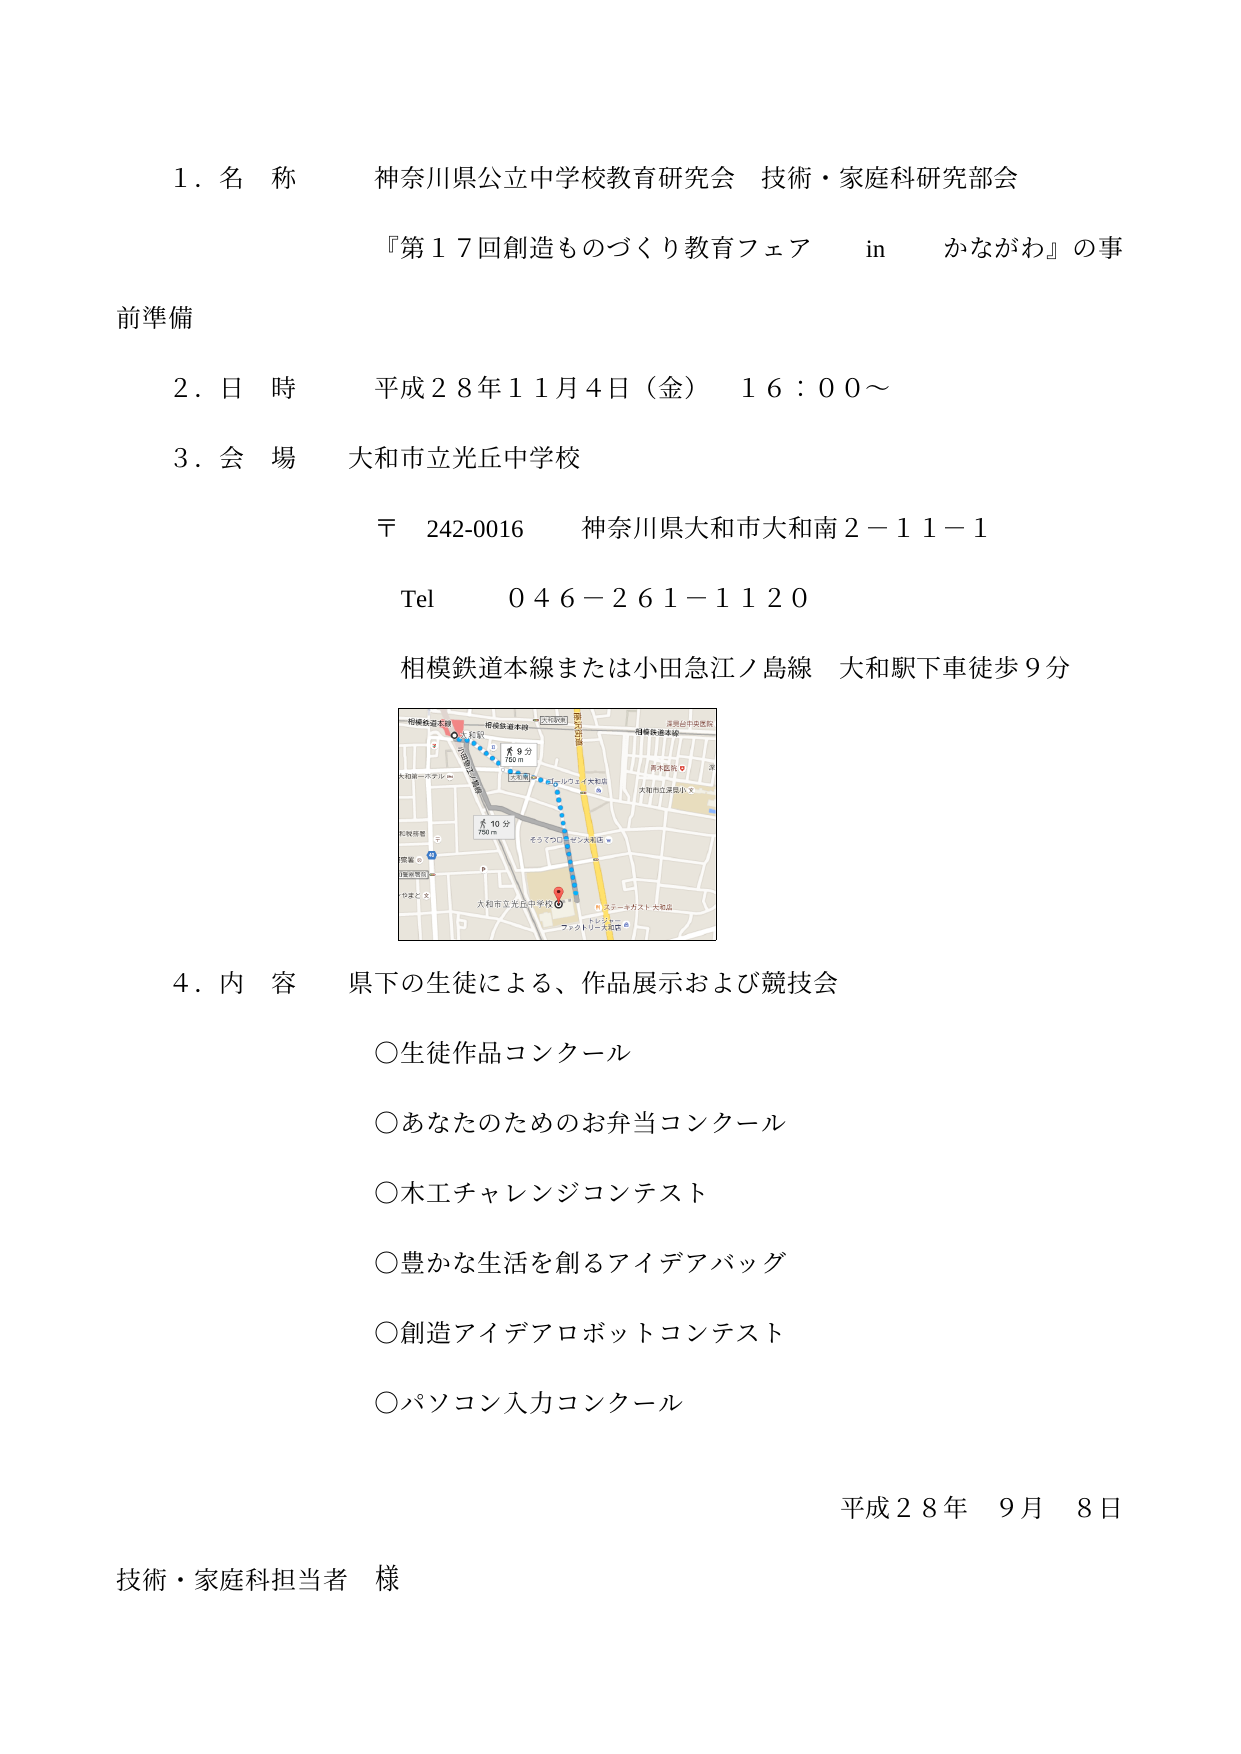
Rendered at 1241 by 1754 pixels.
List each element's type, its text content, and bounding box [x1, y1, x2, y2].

text ３．会 場 大和市立光丘中学校 [116, 422, 1124, 492]
text 相模鉄道本線または小田急江ノ島線 大和駅下車徒歩９分 [358, 632, 1124, 702]
text ４．内 容 県下の生徒による、作品展示および競技会 [116, 947, 1124, 1017]
text ○木工チャレンジコンテスト [116, 1157, 1124, 1227]
text １．名 称 神奈川県公立中学校教育研究会 技術・家庭科研究部会 [116, 142, 1124, 212]
text ２．日 時 平成２８年１１月４日（金） １６：００～ [116, 352, 1124, 422]
text ○パソコン入力コンクール [116, 1367, 1124, 1437]
text ○生徒作品コンクール [116, 1017, 1124, 1087]
text ○あなたのためのお弁当コンクール [116, 1087, 1124, 1157]
text Tel ０４６－２６１－１１２０ [116, 562, 1124, 632]
text 技術・家庭科担当者 様 [116, 1542, 1124, 1612]
text 平成２８年 ９月 ８日 [116, 1472, 1124, 1542]
text ○豊かな生活を創るアイデアバッグ [116, 1227, 1124, 1297]
text 『第１７回創造ものづくり教育フェア in かながわ』の事前準備 [116, 212, 1124, 352]
text ○創造アイデアロボットコンテスト [116, 1297, 1124, 1367]
text 〒242-0016 神奈川県大和市大和南２－１１－１ [116, 492, 1124, 562]
picture [399, 709, 716, 940]
